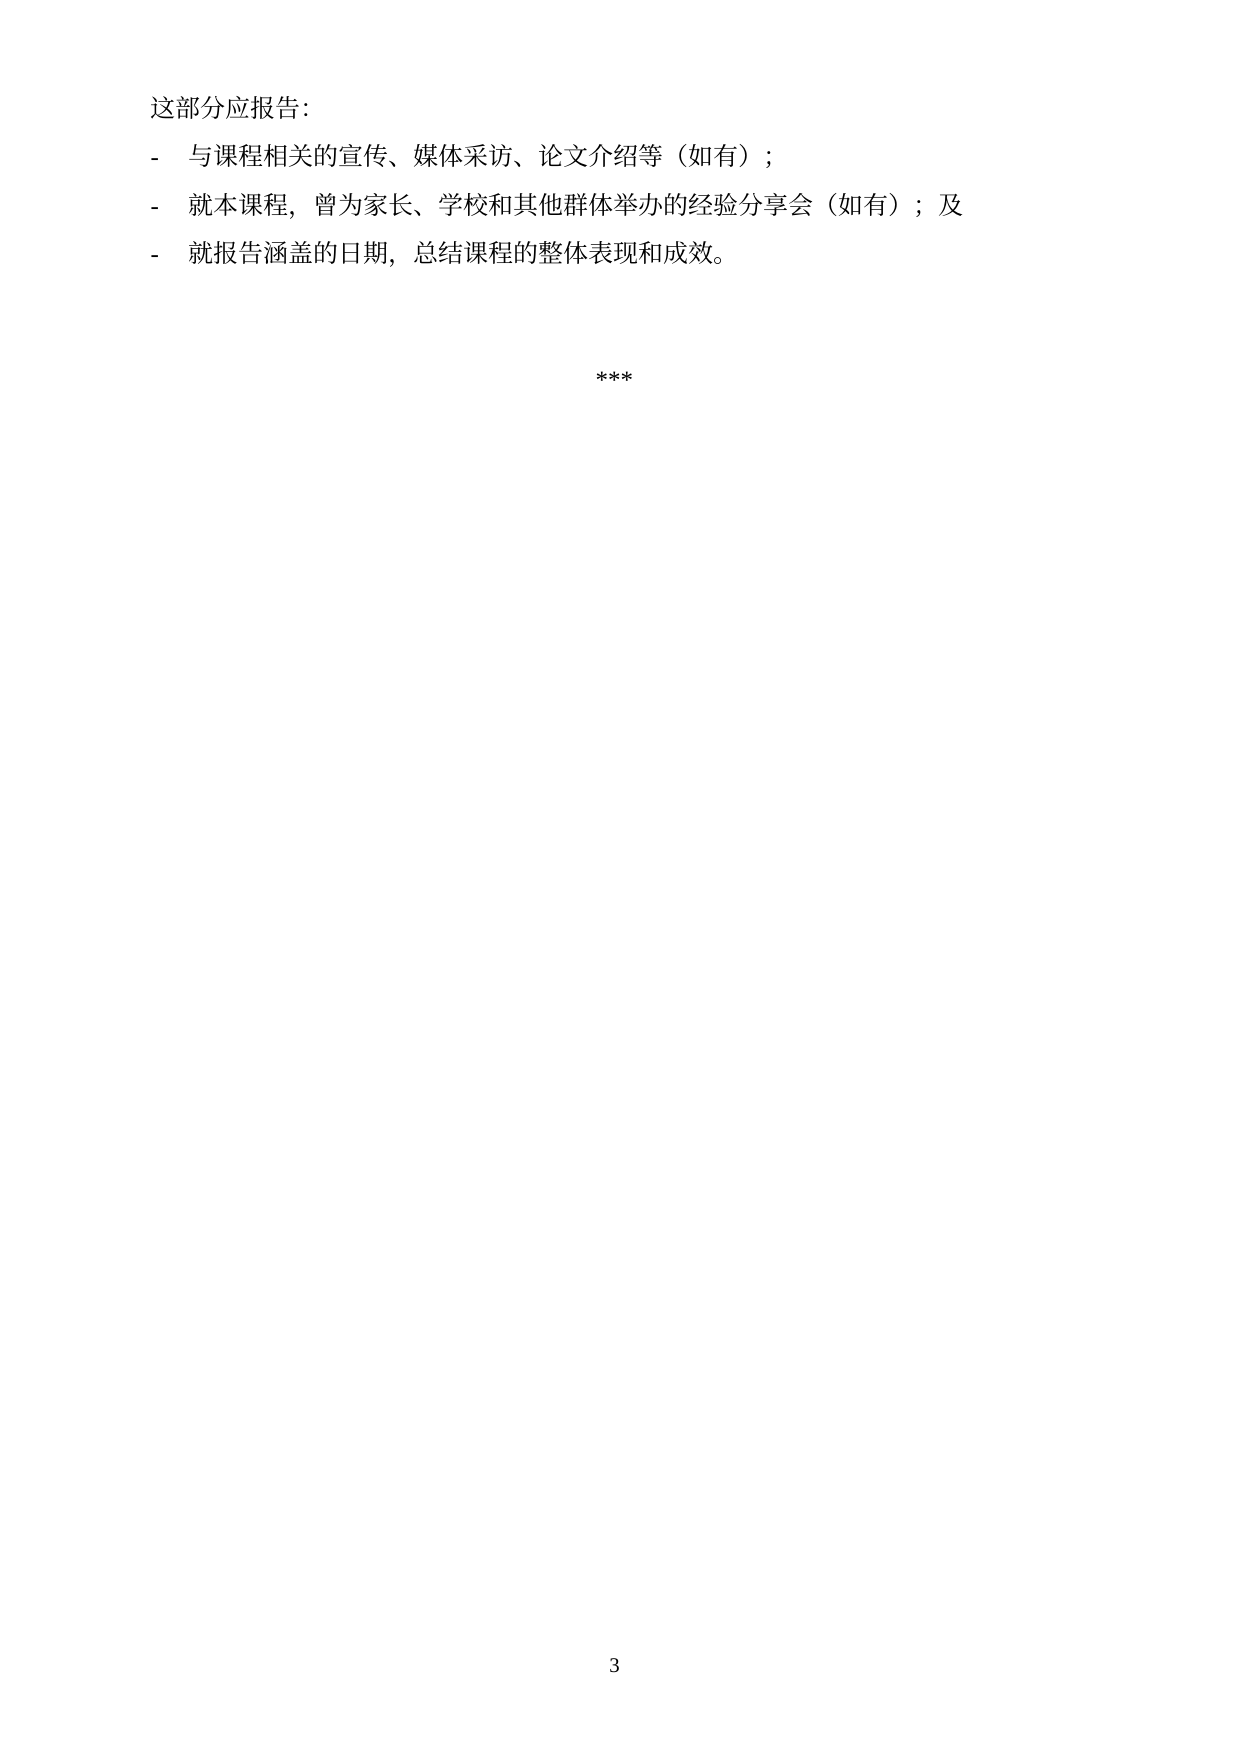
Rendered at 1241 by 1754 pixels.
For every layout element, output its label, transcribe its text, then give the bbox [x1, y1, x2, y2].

list 就报告涵盖的日期，总结课程的整体表现和成效。 [150, 234, 1128, 270]
list 就本课程，曾为家长、学校和其他群体举办的经验分享会（如有）；及 [150, 186, 1128, 221]
list 与课程相关的宣传、媒体采访、论文介绍等（如有）； [150, 137, 1128, 173]
text *** [100, 365, 1128, 394]
list 这部分应报告： [150, 89, 1128, 124]
